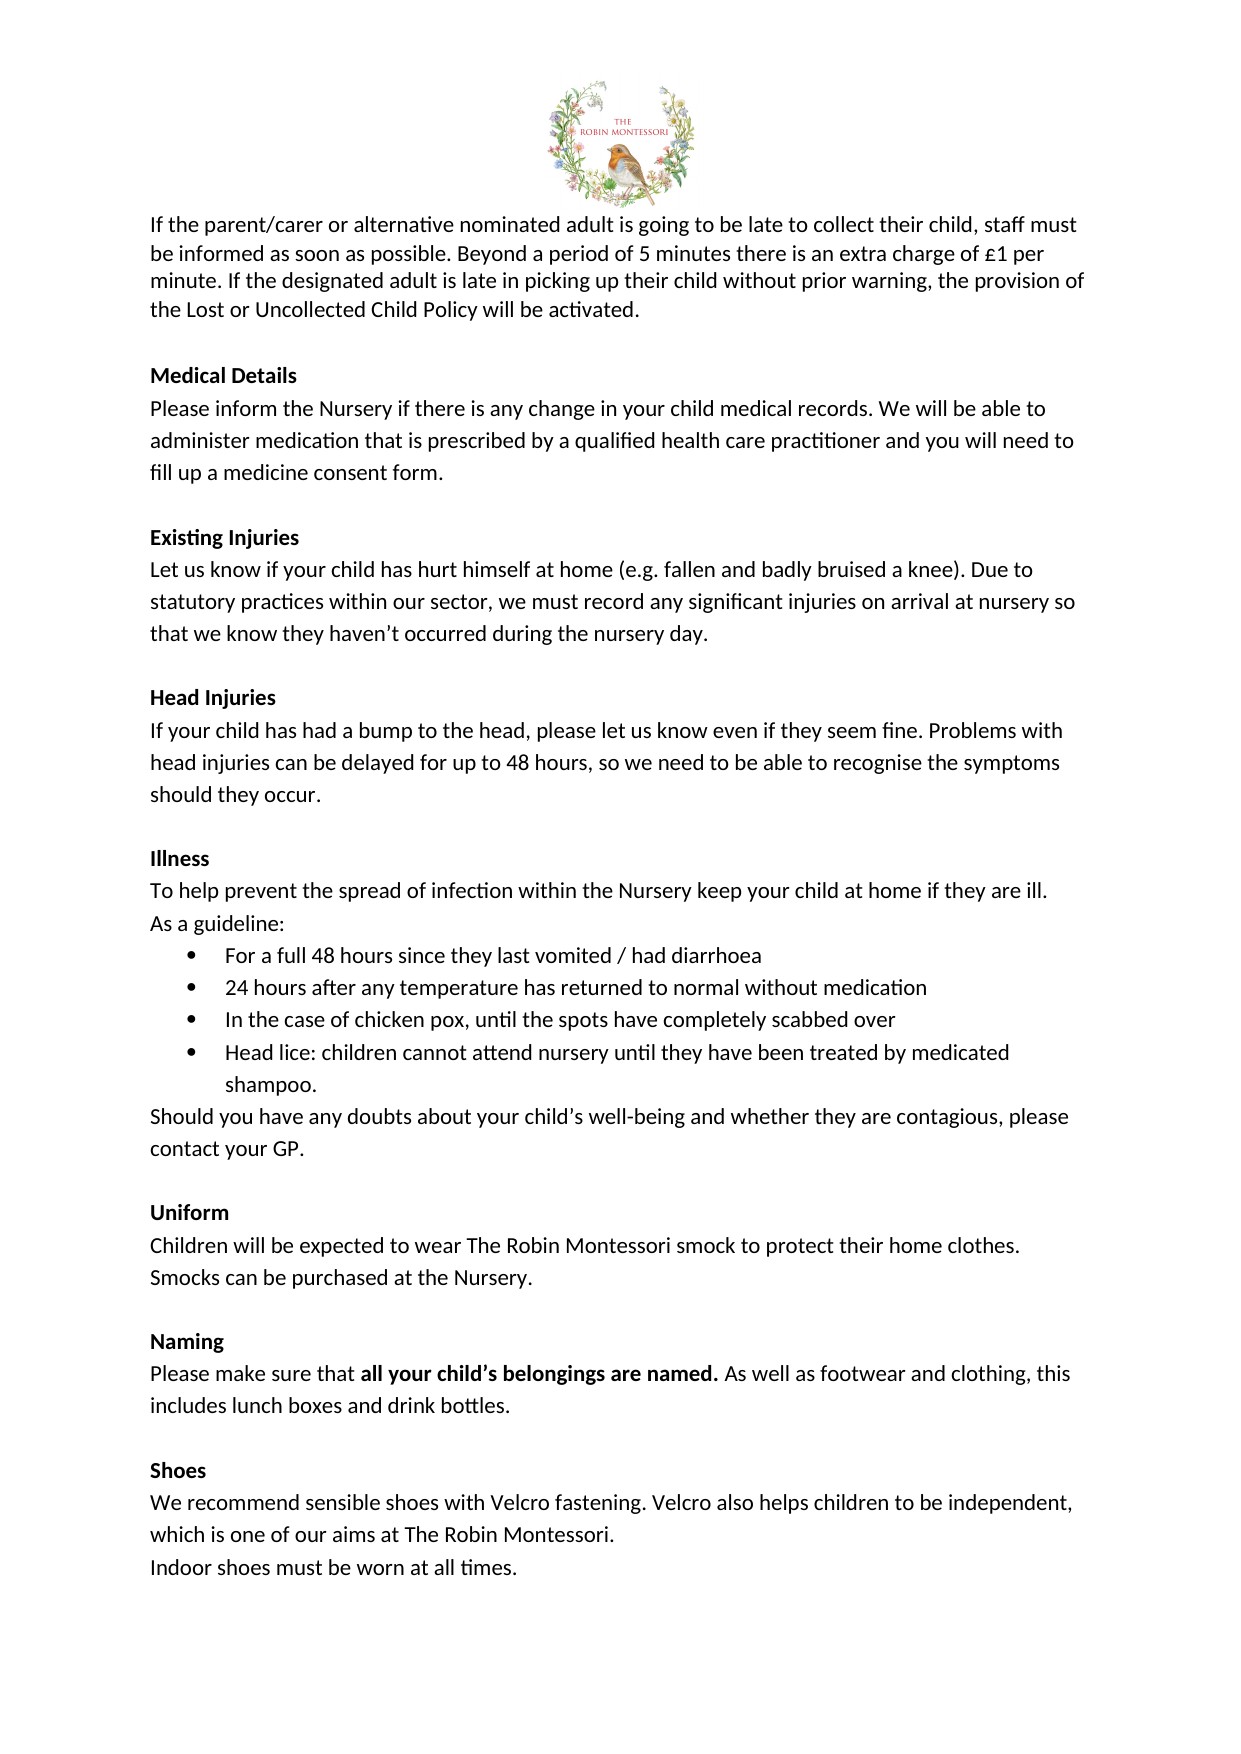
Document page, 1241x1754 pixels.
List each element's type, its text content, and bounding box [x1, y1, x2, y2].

text Uniform [150, 1198, 1090, 1227]
text Let us know if your child has hurt himself at home (e.g. fallen and badly bruised a knee). Due to statutory practices within our sector, we must record any significant injuries on arrival at nursery so that we know they haven’t occurred during the nursery day. [150, 555, 1090, 647]
text Should you have any doubts about your child’s well-being and whether they are contagious, please contact your GP. [150, 1102, 1090, 1162]
list In the case of chicken pox, until the spots have completely scabbed over [187, 1005, 1090, 1033]
text To help prevent the spread of infection within the Nursery keep your child at home if they are ill. As a guideline: [150, 877, 1090, 937]
text Head Injuries [150, 683, 1090, 712]
text Naming [150, 1327, 1090, 1355]
text Please inform the Nursery if there is any change in your child medical records. We will be able to administer medication that is prescribed by a qualified health care practitioner and you will need to fill up a medicine consent form. [150, 394, 1090, 486]
text We recommend sensible shoes with Velcro fastening. Velcro also helps children to be independent, which is one of our aims at The Robin Montessori. [150, 1488, 1090, 1548]
text If the parent/carer or alternative nominated adult is going to be late to collect their child, staff must be informed as soon as possible. Beyond a period of 5 minutes there is an extra charge of £1 per minute. If the designated adult is late in picking up their child without prior warning, the provision of the Lost or Uncollected Child Policy will be activated. [150, 211, 1090, 323]
text Please make sure that all your child’s belongings are named. As well as footwear and clothing, this includes lunch boxes and drink bottles. [150, 1359, 1090, 1420]
text Children will be expected to wear The Robin Montessori smock to protect their home clothes. Smocks can be purchased at the Nursery. [150, 1231, 1090, 1291]
list 24 hours after any temperature has returned to normal without medication [187, 973, 1090, 1001]
picture [541, 73, 699, 211]
text Existing Injuries [150, 523, 1090, 551]
list Head lice: children cannot attend nursery until they have been treated by medicated shampoo. [187, 1038, 1090, 1098]
list For a full 48 hours since they last vomited / had diarrhoea [187, 941, 1090, 969]
text Illness [150, 844, 1090, 872]
text Shoes [150, 1456, 1090, 1484]
text Medical Details [150, 362, 1090, 390]
text Indoor shoes must be worn at all times. [150, 1553, 1090, 1581]
text If your child has had a bump to the head, please let us know even if they seem fine. Problems with head injuries can be delayed for up to 48 hours, so we need to be able to recognise the symptoms should they occur. [150, 716, 1090, 808]
